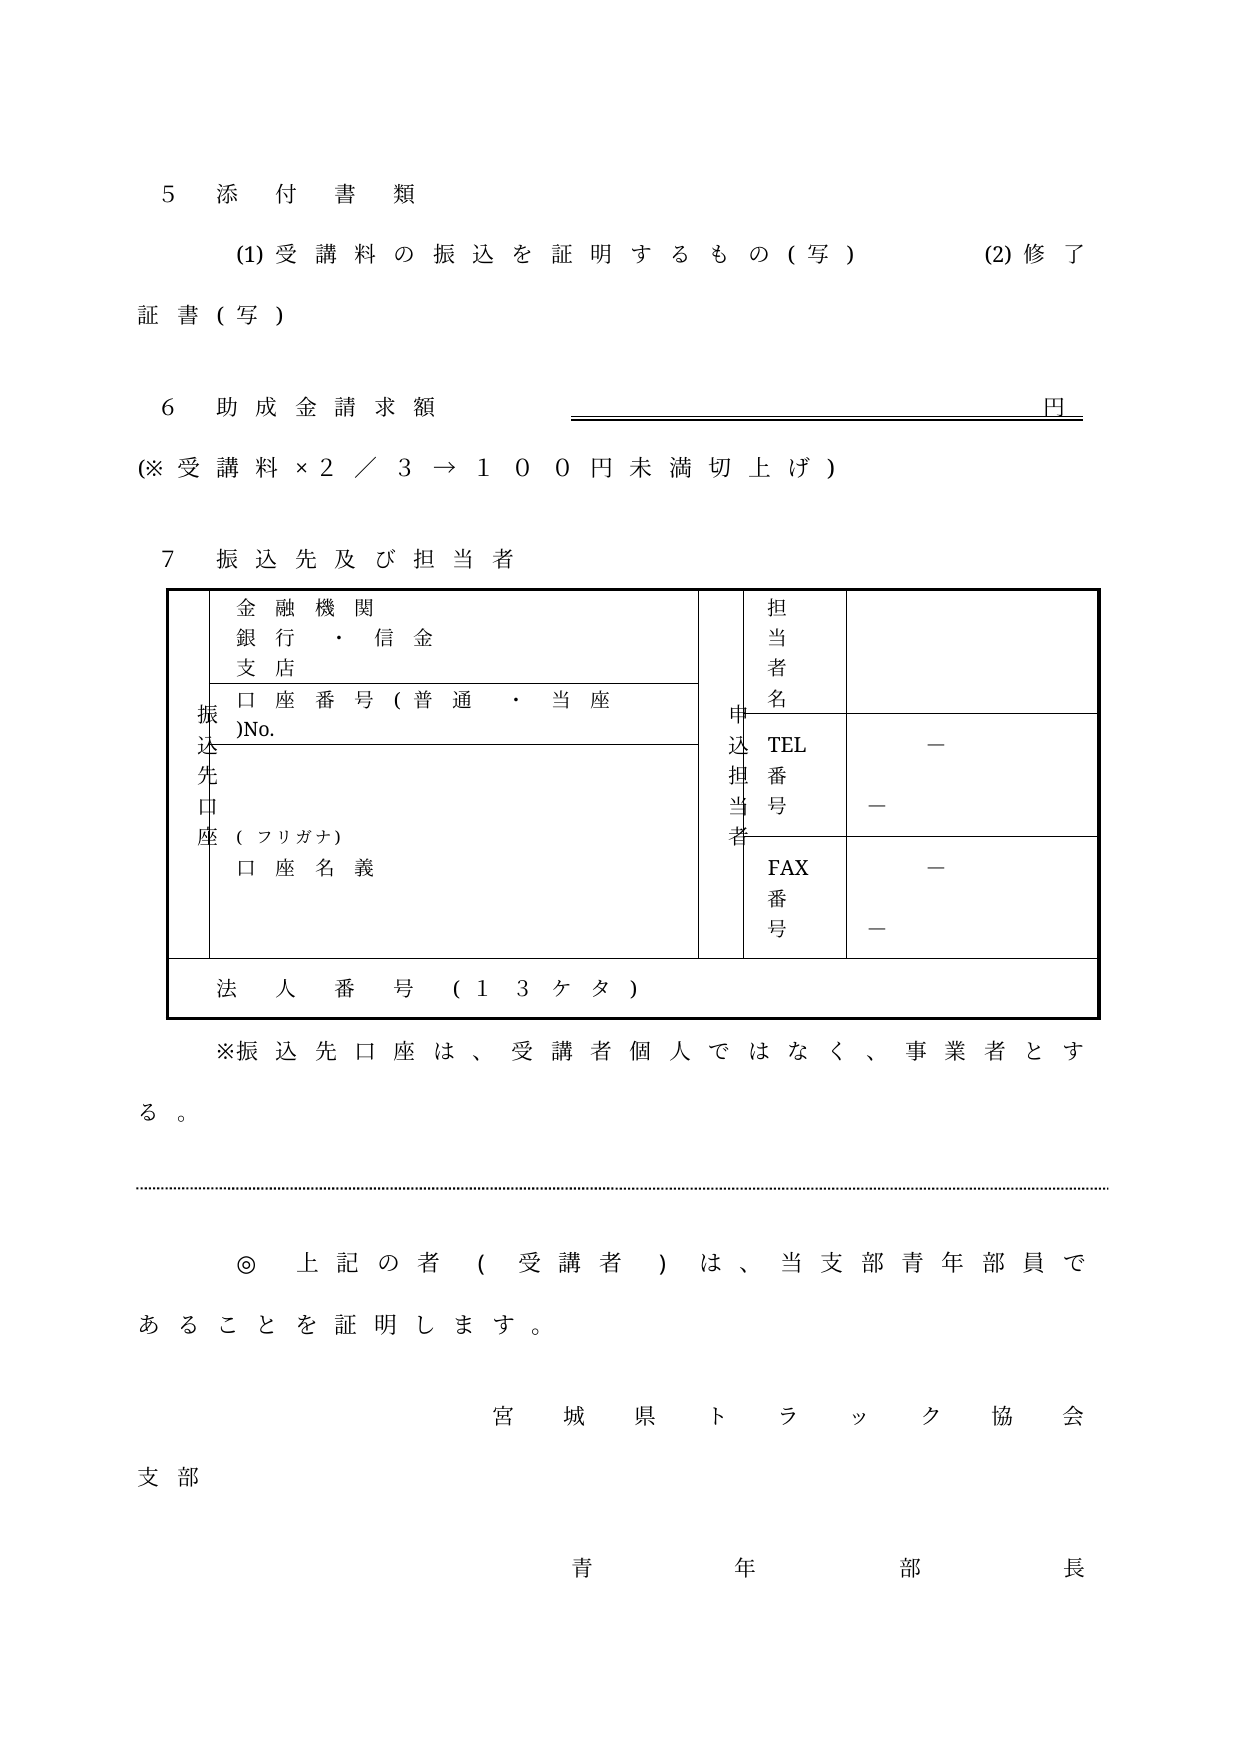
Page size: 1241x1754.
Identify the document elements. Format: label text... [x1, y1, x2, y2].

table_cell (フリガナ) 口座名義 [210, 745, 698, 958]
text ７ 振込先及び担当者 [138, 527, 1125, 588]
text 青年部長 ㊞ [138, 1537, 1102, 1598]
text (1) 受講料の振込を証明するもの(写) (2) 修了証書(写) [138, 223, 1125, 345]
table_cell TEL番号 [744, 714, 846, 836]
table_header 担当者名 [744, 591, 846, 713]
table_cell FAX番号 [744, 837, 846, 958]
table_header [847, 591, 1097, 713]
table_header 金融機関 銀行 ･ 信金 支店 [210, 591, 698, 682]
text ５ 添 付 書 類 [138, 162, 1125, 223]
table_cell － － [847, 714, 1097, 836]
table_cell － － [847, 837, 1097, 958]
table_header 申込担当者 [699, 591, 743, 958]
table_header 振込先 口座 [169, 591, 209, 958]
table_cell 法 人 番 号 (１３ケタ) [169, 959, 1097, 1017]
text ◎上記の者(受講者)は、当支部青年部員であることを証明します。 [138, 1233, 1102, 1354]
text 宮城県トラック協会 支部 [138, 1385, 1102, 1506]
table_cell 口座番号( 普通 ･ 当座 )No. [210, 684, 698, 744]
text ６ 助成金請求額 円 (※受講料×２／３→１００円未満切上げ) [138, 375, 1125, 497]
text ※振込先口座は、受講者個人ではなく、事業者とする。 [138, 1020, 1102, 1141]
